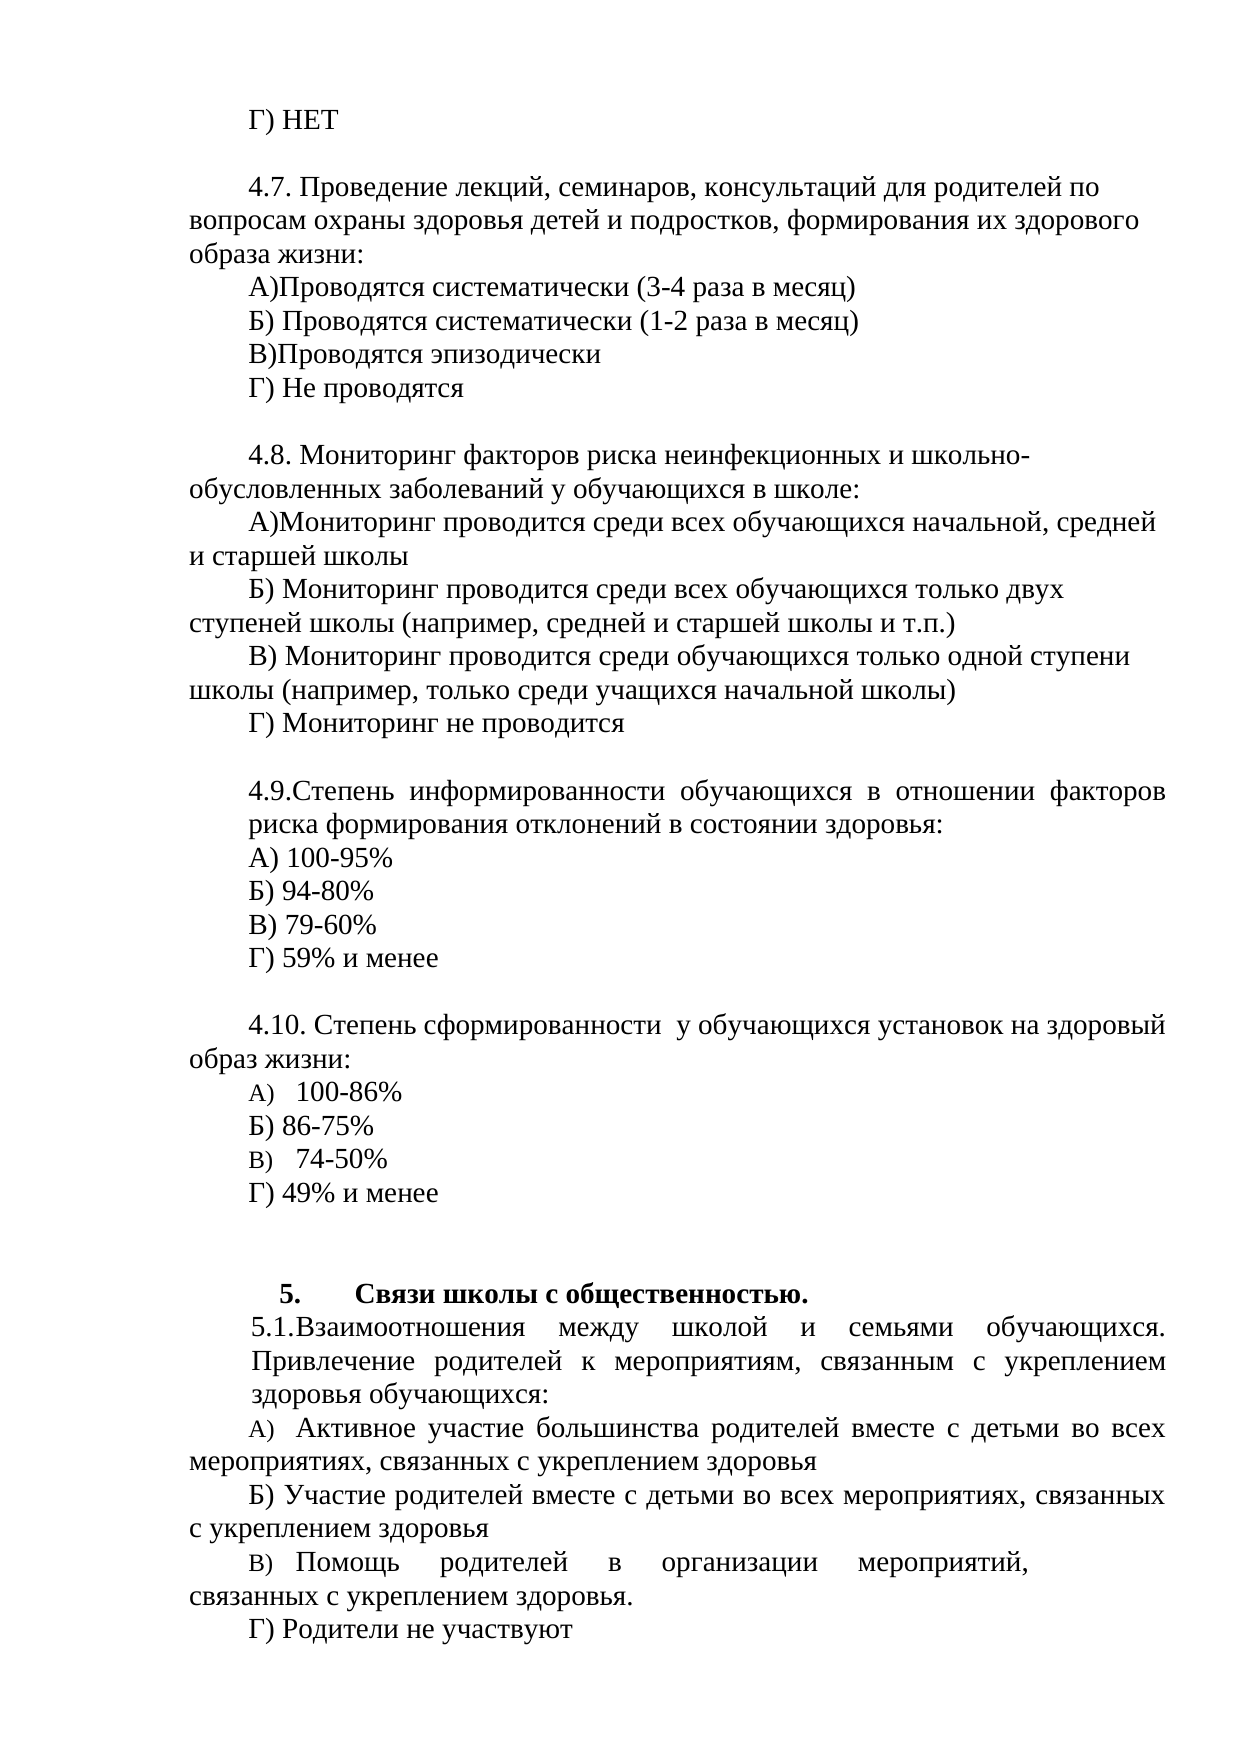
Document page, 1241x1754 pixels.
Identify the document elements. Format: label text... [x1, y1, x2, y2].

text 4.8. Мониторинг факторов риска неинфекционных и школьно-обусловленных заболеваний у обучающихся в школе: [189, 437, 1167, 504]
text 4.9.Степень информированности обучающихся в отношении факторов риска формирования отклонений в состоянии здоровья: [248, 773, 1167, 840]
list Помощь родителей в организации мероприятий, связанных с укреплением здоровья. [189, 1544, 1029, 1611]
text Г) Не проводятся [189, 370, 1167, 404]
text Б) 94-80% [189, 873, 1167, 907]
text Б) Мониторинг проводится среди всех обучающихся только двух ступеней школы (например, средней и старшей школы и т.п.) [189, 571, 1167, 638]
list 74-50% [189, 1142, 1167, 1175]
text Б) Участие родителей вместе с детьми во всех мероприятиях, связанных с укреплением здоровья [189, 1477, 1167, 1544]
text Г) 49% и менее [189, 1175, 1167, 1209]
text Г) НЕТ [189, 102, 1167, 135]
text Г) Мониторинг не проводится [189, 706, 1167, 739]
list 100-86% [189, 1074, 1167, 1108]
list Связи школы с общественностью. [252, 1276, 1167, 1309]
text В) 79-60% [189, 907, 1167, 940]
text А)Проводятся систематически (3-4 раза в месяц) [189, 269, 1167, 303]
text В)Проводятся эпизодически [189, 337, 1167, 370]
text 4.10. Степень сформированности у обучающихся установок на здоровый образ жизни: [189, 1007, 1167, 1074]
list Взаимоотношения между школой и семьями обучающихся. Привлечение родителей к мероприятиям, связанным с укреплением здоровья обучающихся: [251, 1309, 1167, 1410]
text Б) 86-75% [189, 1108, 1167, 1142]
list Активное участие большинства родителей вместе с детьми во всех мероприятиях, связанных с укреплением здоровья [189, 1410, 1167, 1477]
text Б) Проводятся систематически (1-2 раза в месяц) [189, 303, 1167, 337]
text Г) 59% и менее [189, 940, 1167, 974]
text Г) Родители не участвуют [248, 1611, 1029, 1645]
text В) Мониторинг проводится среди обучающихся только одной ступени школы (например, только среди учащихся начальной школы) [189, 638, 1167, 706]
text 4.7. Проведение лекций, семинаров, консультаций для родителей по вопросам охраны здоровья детей и подростков, формирования их здорового образа жизни: [189, 169, 1167, 269]
text А)Мониторинг проводится среди всех обучающихся начальной, средней и старшей школы [189, 504, 1167, 571]
text А) 100-95% [189, 840, 1167, 873]
